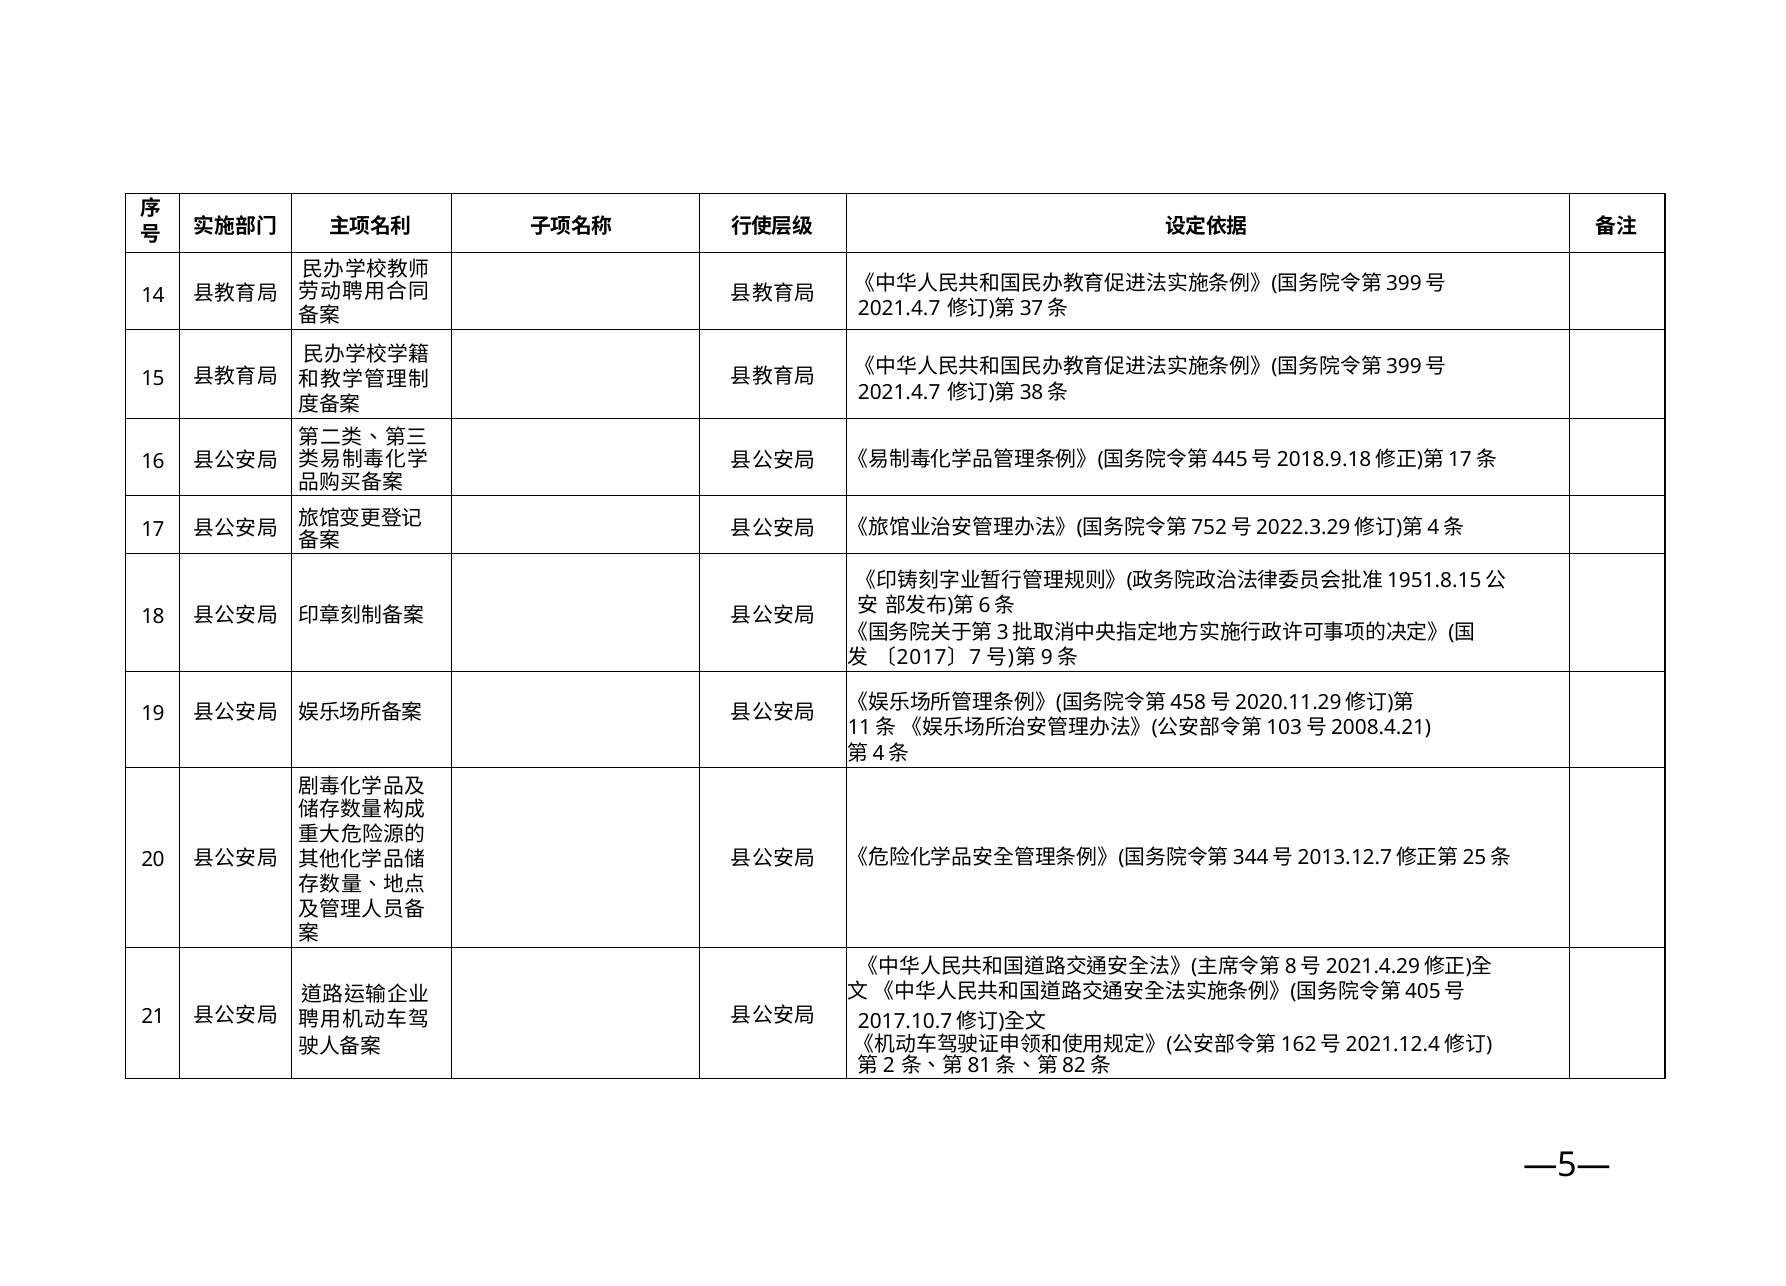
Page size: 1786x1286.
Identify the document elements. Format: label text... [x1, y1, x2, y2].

table_cell [452, 330, 699, 418]
table_cell [452, 253, 699, 329]
table_cell 《中华人民共和国民办教育促进法实施条例》(国务院令第399号2021.4.7 修订)第37条 [847, 253, 1569, 329]
table_cell [452, 768, 699, 947]
table_cell 县公安局 [700, 496, 846, 553]
table_cell 旅馆变更登记 备案 [292, 496, 451, 553]
table_cell 15 [126, 330, 179, 418]
table_cell 县公安局 [180, 672, 291, 767]
table_cell 第二类、第三 类易制毒化学 品购买备案 [292, 419, 451, 495]
table_cell 县教育局 [180, 330, 291, 418]
table_cell 娱乐场所备案 [292, 672, 451, 767]
table_cell 县公安局 [180, 554, 291, 671]
table_cell 《中华人民共和国道路交通安全法》(主席令第8号2021.4.29修正)全文 《中华人民共和国道路交通安全法实施条例》(国务院令第405号 2017.10.7修订)全文 《机动车驾驶证申领和使用规定》(公安部令第162号2021.12.4修订)第2 条、第81条、第82条 [847, 948, 1569, 1078]
table_cell 《危险化学品安全管理条例》(国务院令第344号2013.12.7修正第25条 [847, 768, 1569, 947]
table_cell 县公安局 [700, 672, 846, 767]
table_cell 21 [126, 948, 179, 1078]
table_cell 民办学校教师 劳动聘用合同 备案 [292, 253, 451, 329]
table_cell 县公安局 [700, 554, 846, 671]
table_header 序 号 [126, 194, 179, 252]
table_cell 14 [126, 253, 179, 329]
table_cell [1570, 330, 1664, 418]
table_cell 剧毒化学品及 储存数量构成 重大危险源的 其他化学品储 存数量、地点 及管理人员备 案 [292, 768, 451, 947]
table_cell [452, 554, 699, 671]
table_cell 《中华人民共和国民办教育促进法实施条例》(国务院令第399号2021.4.7 修订)第38条 [847, 330, 1569, 418]
table_cell 《娱乐场所管理条例》(国务院令第458号2020.11.29修订)第11条 《娱乐场所治安管理办法》(公安部令第103号2008.4.21)第4条 [847, 672, 1569, 767]
table_cell 县教育局 [700, 253, 846, 329]
table_cell 县公安局 [180, 948, 291, 1078]
table_cell 县公安局 [180, 419, 291, 495]
table_cell [452, 419, 699, 495]
table_header 备注 [1570, 194, 1664, 252]
table_cell [1570, 419, 1664, 495]
table_cell 县公安局 [180, 496, 291, 553]
table_cell [1570, 672, 1664, 767]
table_cell 18 [126, 554, 179, 671]
table_cell 《易制毒化学品管理条例》(国务院令第445号2018.9.18修正)第17条 [847, 419, 1569, 495]
table_cell [1570, 253, 1664, 329]
table_cell 20 [126, 768, 179, 947]
table_cell [1570, 496, 1664, 553]
table_cell 县教育局 [700, 330, 846, 418]
table_header 子项名称 [452, 194, 699, 252]
table_header 行使层级 [700, 194, 846, 252]
table_cell [1570, 768, 1664, 947]
table_cell [1570, 948, 1664, 1078]
table_cell 道路运输企业 聘用机动车驾 驶人备案 [292, 948, 451, 1078]
table_cell 印章刻制备案 [292, 554, 451, 671]
table_cell 县公安局 [180, 768, 291, 947]
table_cell [452, 672, 699, 767]
table_cell [452, 496, 699, 553]
table_header 主项名利 [292, 194, 451, 252]
table_cell [452, 948, 699, 1078]
table_cell 《旅馆业治安管理办法》(国务院令第752号2022.3.29修订)第4条 [847, 496, 1569, 553]
table_cell 县教育局 [180, 253, 291, 329]
table_header 设定依据 [847, 194, 1569, 252]
table_cell [1570, 554, 1664, 671]
table_cell 民办学校学籍 和教学管理制 度备案 [292, 330, 451, 418]
table_cell 县公安局 [700, 948, 846, 1078]
table_cell 19 [126, 672, 179, 767]
text —5— [1523, 1148, 1666, 1183]
table_cell 县公安局 [700, 768, 846, 947]
table_cell 县公安局 [700, 419, 846, 495]
table_cell 16 [126, 419, 179, 495]
table_cell 《印铸刻字业暂行管理规则》(政务院政治法律委员会批准1951.8.15公安 部发布)第6条 《国务院关于第3批取消中央指定地方实施行政许可事项的决定》(国发 〔2017〕7号)第9条 [847, 554, 1569, 671]
table_header 实施部门 [180, 194, 291, 252]
table_cell 17 [126, 496, 179, 553]
